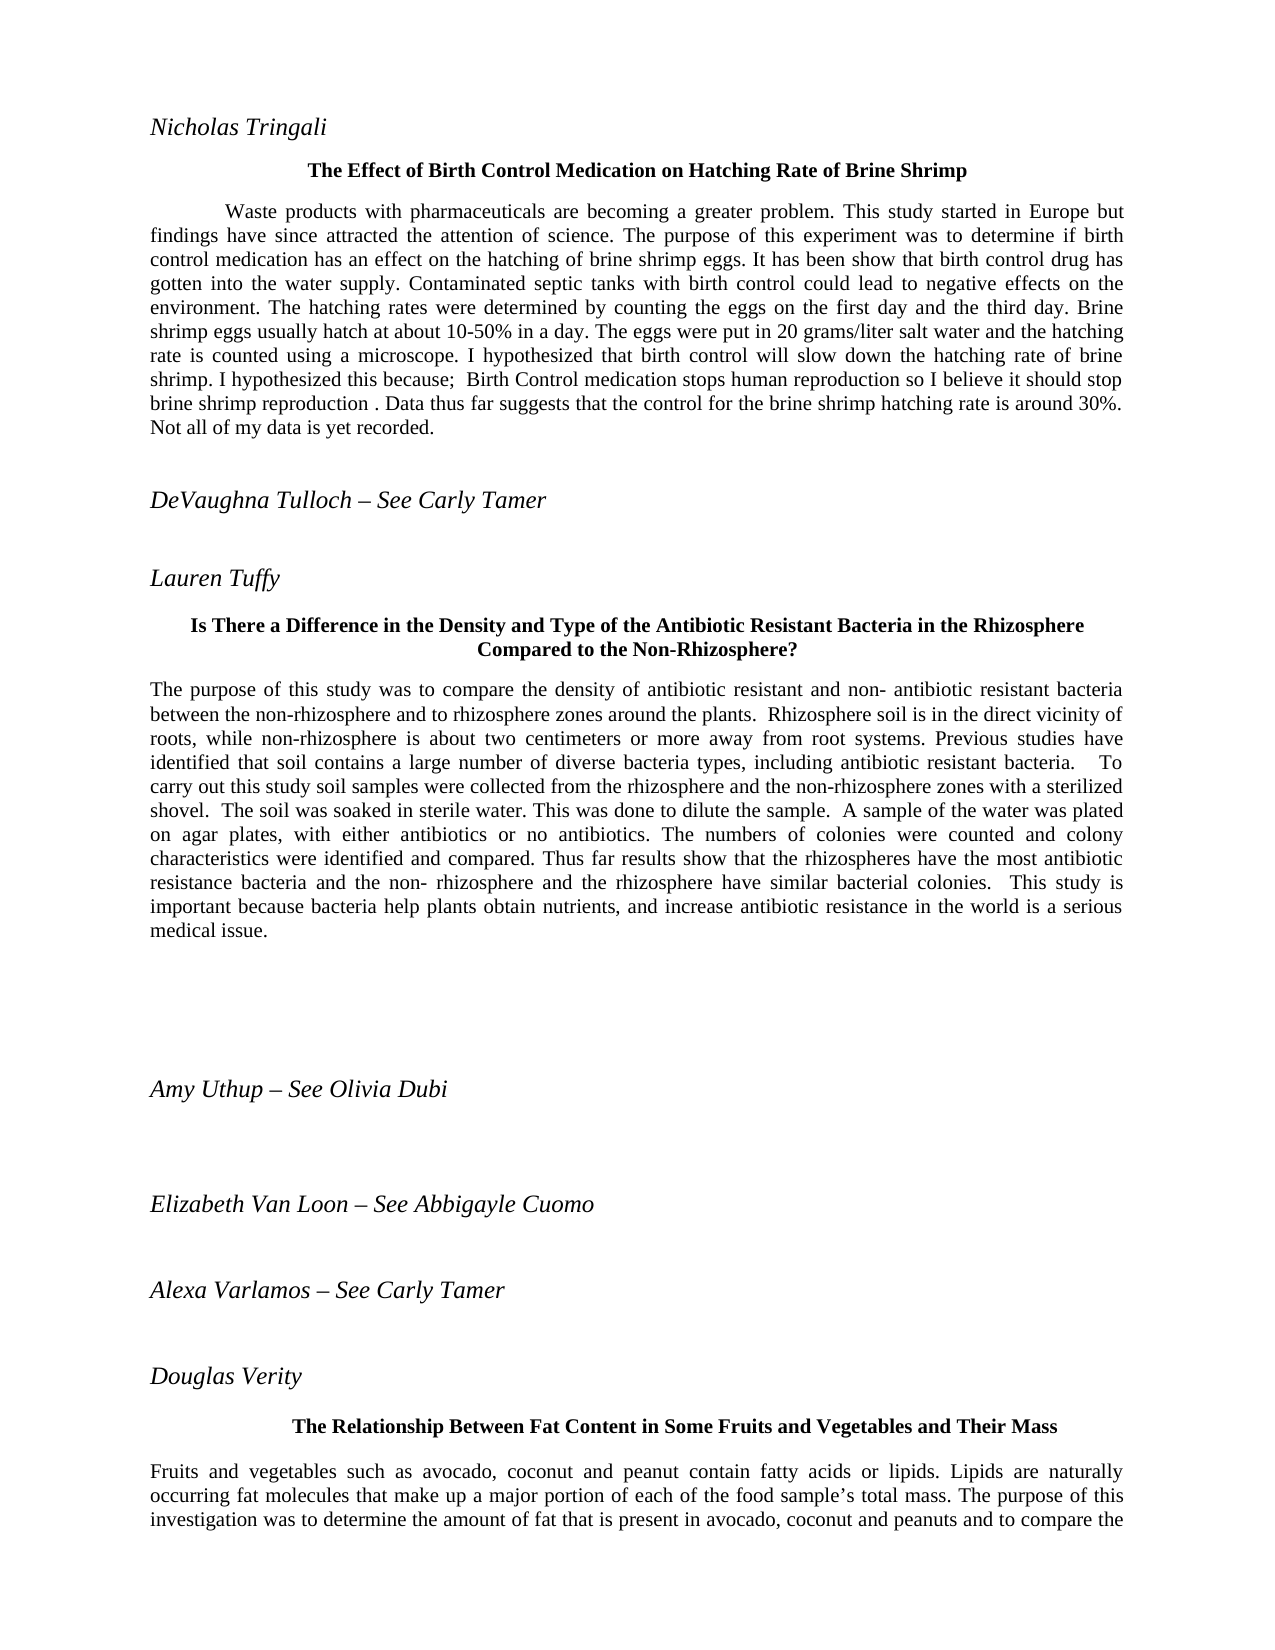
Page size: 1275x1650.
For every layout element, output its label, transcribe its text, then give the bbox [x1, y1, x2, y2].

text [150, 1459, 1125, 1531]
text Nicholas Tringali [150, 112, 1125, 141]
text Is There a Difference in the Density and Type of the Antibiotic Resistant Bacteria in the Rhizosphere Compared to the Non-Rhizosphere? [150, 613, 1125, 661]
text Douglas Verity [150, 1361, 1125, 1390]
text Amy Uthup – See Olivia Dubi [150, 1074, 1125, 1102]
text The purpose of this study was to compare the density of antibiotic resistant and non- antibiotic resistant bacteria between the non-rhizosphere and to rhizosphere zones around the plants. Rhizosphere soil is in the direct vicinity of roots, while non-rhizosphere is about two centimeters or more away from root systems. Previous studies have identified that soil contains a large number of diverse bacteria types, including antibiotic resistant bacteria. To carry out this study soil samples were collected from the rhizosphere and the non-rhizosphere zones with a sterilized shovel. The soil was soaked in sterile water. This was done to dilute the sample. A sample of the water was plated on agar plates, with either antibiotics or no antibiotics. The numbers of colonies were counted and colony characteristics were identified and compared. Thus far results show that the rhizospheres have the most antibiotic resistance bacteria and the non- rhizosphere and the rhizosphere have similar bacterial colonies. This study is important because bacteria help plants obtain nutrients, and increase antibiotic resistance in the world is a serious medical issue. [150, 677, 1125, 942]
text Waste products with pharmaceuticals are becoming a greater problem. This study started in Europe but findings have since attracted the attention of science. The purpose of this experiment was to determine if birth control medication has an effect on the hatching of brine shrimp eggs. It has been show that birth control drug has gotten into the water supply. Contaminated septic tanks with birth control could lead to negative effects on the environment. The hatching rates were determined by counting the eggs on the first day and the third day. Brine shrimp eggs usually hatch at about 10-50% in a day. The eggs were put in 20 grams/liter salt water and the hatching rate is counted using a microscope. I hypothesized that birth control will slow down the hatching rate of brine shrimp. I hypothesized this because; Birth Control medication stops human reproduction so I believe it should stop brine shrimp reproduction . Data thus far suggests that the control for the brine shrimp hatching rate is around 30%. Not all of my data is yet recorded. [150, 199, 1125, 439]
text Alexa Varlamos – See Carly Tamer [150, 1275, 1125, 1304]
text The Relationship Between Fat Content in Some Fruits and Vegetables and Their Mass [150, 1414, 1125, 1438]
text Lauren Tuffy [84, 563, 1125, 592]
text DeVaughna Tulloch – See Carly Tamer [150, 485, 1125, 513]
text The Effect of Birth Control Medication on Hatching Rate of Brine Shrimp [150, 158, 1125, 182]
text Elizabeth Van Loon – See Abbigayle Cuomo [150, 1189, 1125, 1217]
